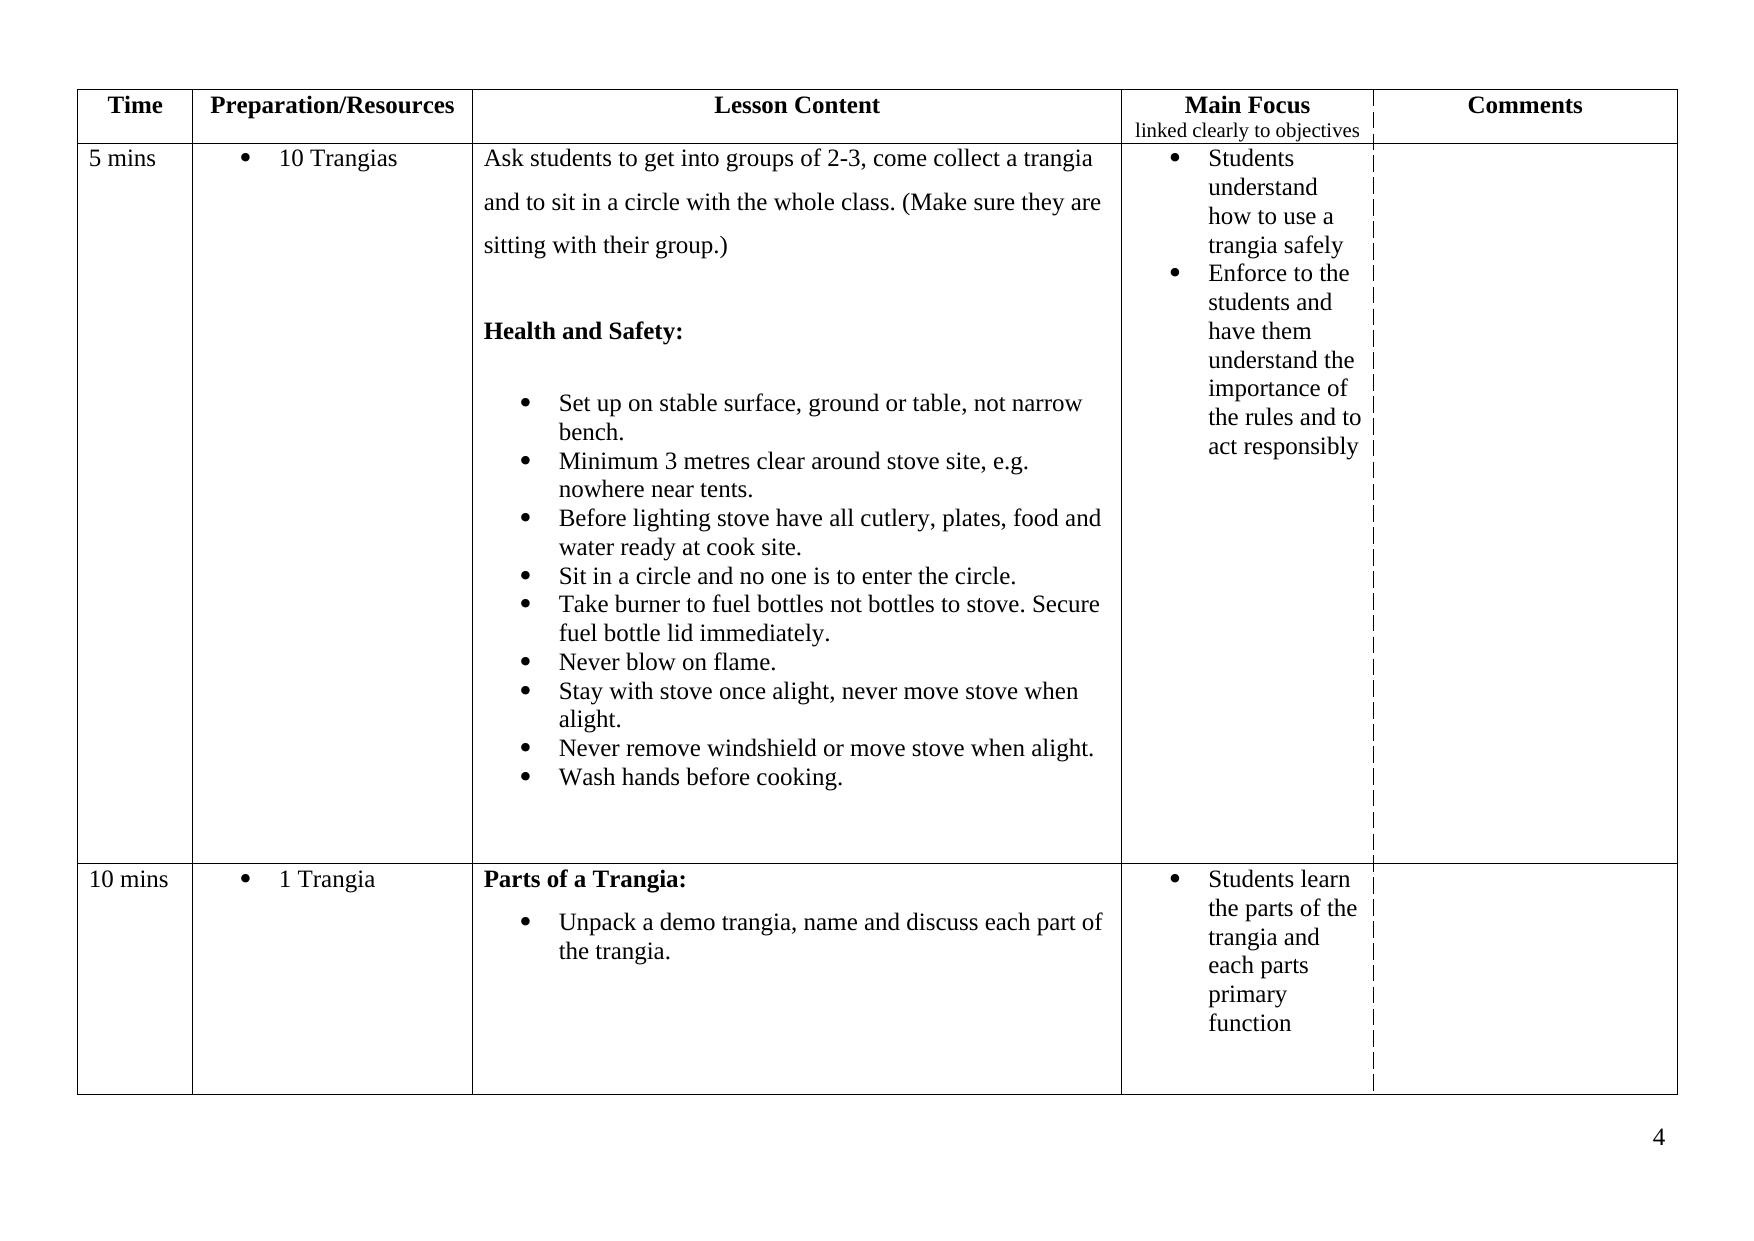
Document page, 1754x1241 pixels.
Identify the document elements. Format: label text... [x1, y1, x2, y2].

table_header Time [78, 90, 192, 142]
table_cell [1122, 864, 1373, 1094]
table_header Main Focus linked clearly to objectives [1122, 90, 1373, 142]
table_header Comments [1373, 90, 1677, 142]
table_cell [1373, 864, 1677, 1094]
table_cell Students understand how to use a trangia safely Enforce to the students and have them understand the importance of the rules and to act responsibly [1122, 144, 1373, 863]
table_cell 10 Trangias [193, 144, 472, 863]
table_cell 5 mins [78, 144, 192, 863]
table_header Preparation/Resources [193, 90, 472, 142]
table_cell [473, 864, 1121, 1094]
table_cell 10 mins [78, 864, 192, 1094]
table_header Lesson Content [473, 90, 1121, 142]
table_cell Ask students to get into groups of 2-3, come collect a trangia and to sit in a circle with the whole class. (Make sure they are sitting with their group.) Health and Safety: Set up on stable surface, ground or table, not narrow bench. Minimum 3 metres clear around stove site, e.g. nowhere near tents. Before lighting stove have all cutlery, plates, food and water ready at cook site. Sit in a circle and no one is to enter the circle. Take burner to fuel bottles not bottles to stove. Secure fuel bottle lid immediately. Never blow on flame. Stay with stove once alight, never move stove when alight. Never remove windshield or move stove when alight. Wash hands before cooking. [473, 144, 1121, 863]
table_cell [1373, 144, 1677, 863]
table_cell 1 Trangia [193, 864, 472, 1094]
